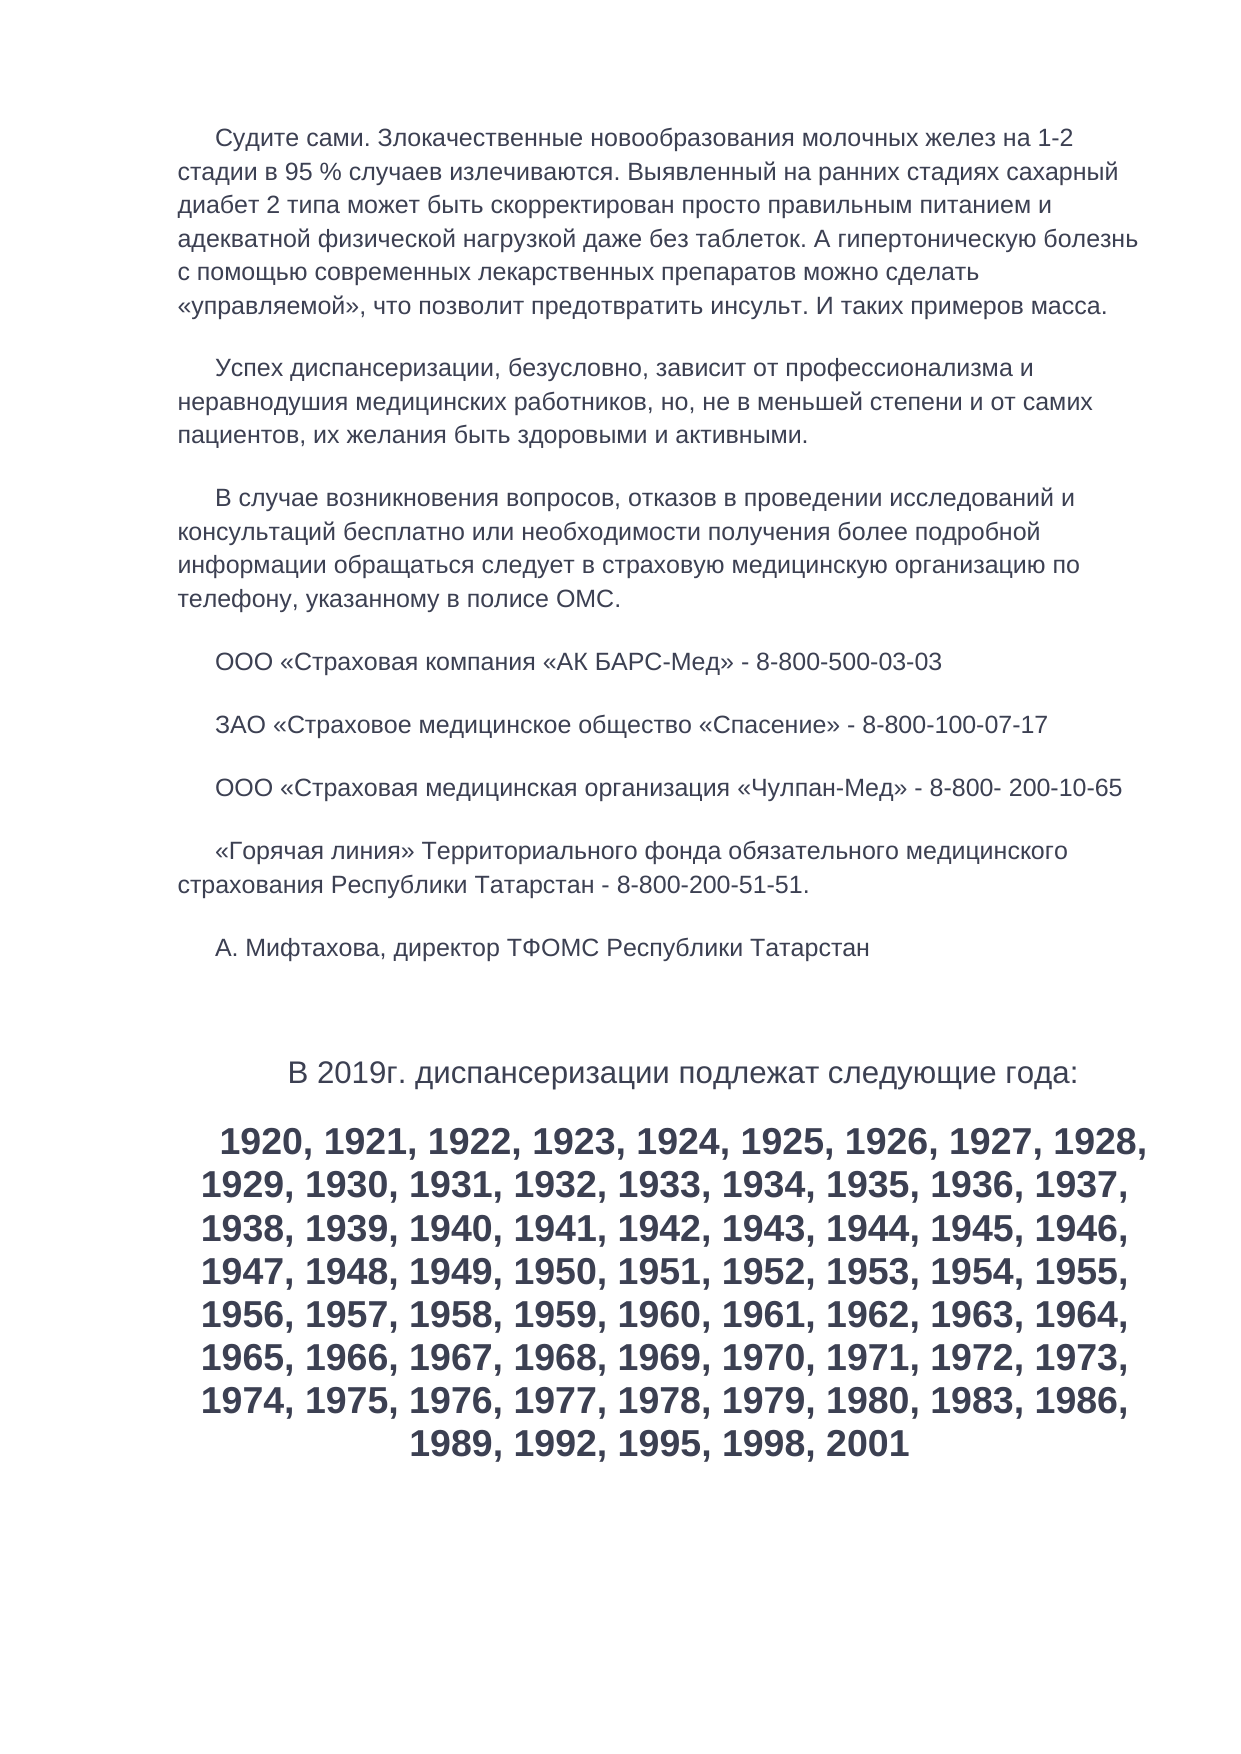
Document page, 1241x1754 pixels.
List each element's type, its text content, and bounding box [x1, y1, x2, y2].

text 1920, 1921, 1922, 1923, 1924, 1925, 1926, 1927, 1928, 1929, 1930, 1931, 1932, 1933, 1934, 1935, 1936, 1937, 1938, 1939, 1940, 1941, 1942, 1943, 1944, 1945, 1946, 1947, 1948, 1949, 1950, 1951, 1952, 1953, 1954, 1955, 1956, 1957, 1958, 1959, 1960, 1961, 1962, 1963, 1964, 1965, 1966, 1967, 1968, 1969, 1970, 1971, 1972, 1973, 1974, 1975, 1976, 1977, 1978, 1979, 1980, 1983, 1986, 1989, 1992, 1995, 1998, 2001 [177, 1119, 1152, 1464]
text В случае возникновения вопросов, отказов в проведении исследований и консультаций бесплатно или необходимости получения более подробной информации обращаться следует в страховую медицинскую организацию по телефону, указанному в полисе ОМС. [177, 478, 1152, 612]
text «Горячая линия» Территориального фонда обязательного медицинского страхования Республики Татарстан - 8-800-200-51-51. [177, 831, 1152, 899]
text В 2019г. диспансеризации подлежат следующие года: [177, 1054, 1152, 1090]
text ООО «Страховая компания «АК БАРС-Мед» - 8-800-500-03-03 [177, 642, 1152, 676]
text Успех диспансеризации, безусловно, зависит от профессионализма и неравнодушия медицинских работников, но, не в меньшей степени и от самих пациентов, их желания быть здоровыми и активными. [177, 348, 1152, 449]
text ЗАО «Страховое медицинское общество «Спасение» - 8-800-100-07-17 [177, 705, 1152, 739]
text Судите сами. Злокачественные новообразования молочных желез на 1-2 стадии в 95 % случаев излечиваются. Выявленный на ранних стадиях сахарный диабет 2 типа может быть скорректирован просто правильным питанием и адекватной физической нагрузкой даже без таблеток. А гипертоническую болезнь с помощью современных лекарственных препаратов можно сделать «управляемой», что позволит предотвратить инсульт. И таких примеров масса. [177, 118, 1152, 319]
text А. Мифтахова, директор ТФОМС Республики Татарстан [177, 928, 1152, 962]
text ООО «Страховая медицинская организация «Чулпан-Мед» - 8-800- 200-10-65 [177, 768, 1152, 802]
